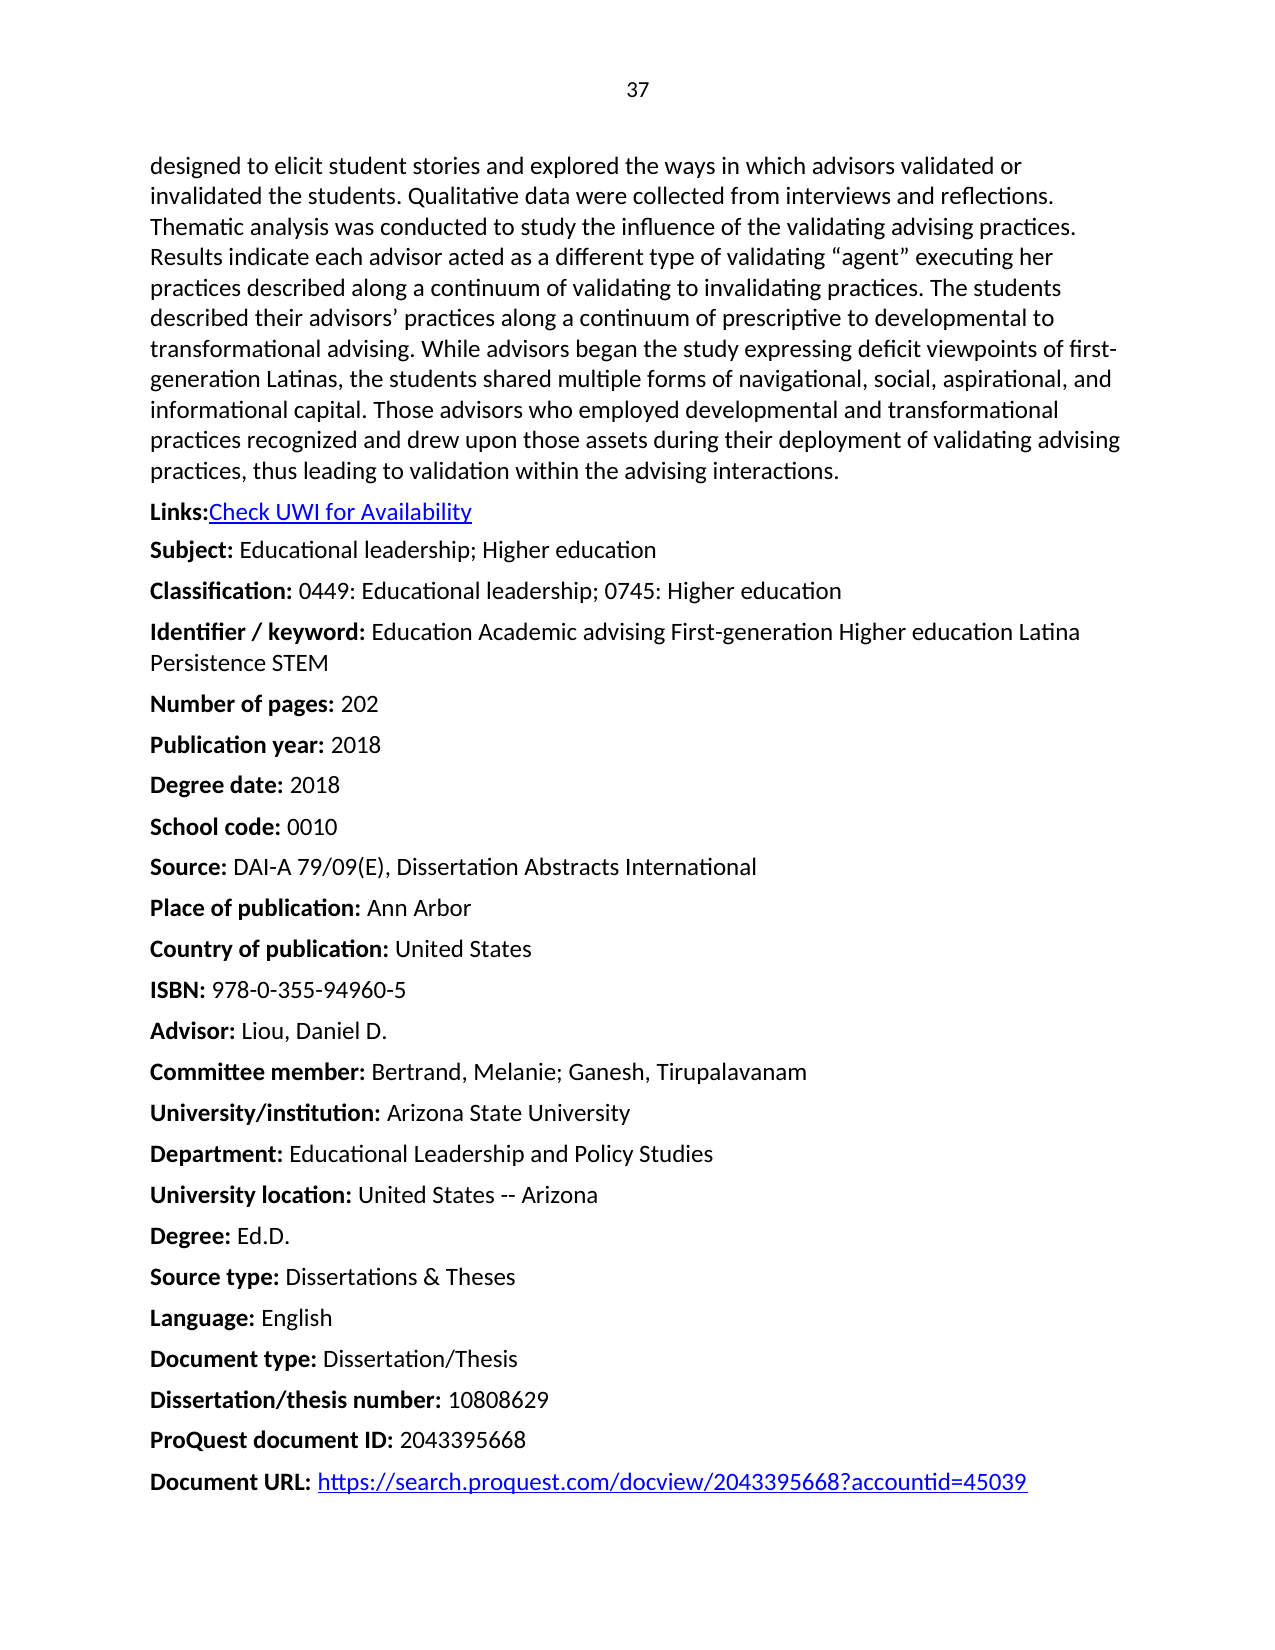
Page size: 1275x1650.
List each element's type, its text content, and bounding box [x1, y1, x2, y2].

text University location: United States -- Arizona [150, 1179, 1125, 1209]
text Publication year: 2018 [150, 729, 1125, 759]
text Degree date: 2018 [150, 770, 1125, 800]
text ProQuest document ID: 2043395668 [150, 1425, 1125, 1455]
text Country of publication: United States [150, 933, 1125, 964]
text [150, 150, 1125, 486]
text Place of publication: Ann Arbor [150, 892, 1125, 923]
text School code: 0010 [150, 811, 1125, 841]
text Committee member: Bertrand, Melanie; Ganesh, Tirupalavanam [150, 1056, 1125, 1087]
text Document type: Dissertation/Thesis [150, 1343, 1125, 1373]
text Links:Check UWI for Availability [150, 496, 1125, 527]
text Department: Educational Leadership and Policy Studies [150, 1138, 1125, 1169]
text University/institution: Arizona State University [150, 1097, 1125, 1128]
text Degree: Ed.D. [150, 1220, 1125, 1251]
text Subject: Educational leadership; Higher education [150, 534, 1125, 565]
text Dissertation/thesis number: 10808629 [150, 1384, 1125, 1414]
text Identifier / keyword: Education Academic advising First-generation Higher education Latina Persistence STEM [150, 616, 1125, 677]
text Source type: Dissertations & Theses [150, 1261, 1125, 1291]
text Number of pages: 202 [150, 688, 1125, 718]
text Classification: 0449: Educational leadership; 0745: Higher education [150, 575, 1125, 606]
text ISBN: 978-0-355-94960-5 [150, 974, 1125, 1005]
text Document URL: https://search.proquest.com/docview/2043395668?accountid=45039 [150, 1466, 1125, 1496]
text Language: English [150, 1302, 1125, 1332]
text Advisor: Liou, Daniel D. [150, 1015, 1125, 1046]
text Source: DAI-A 79/09(E), Dissertation Abstracts International [150, 852, 1125, 882]
